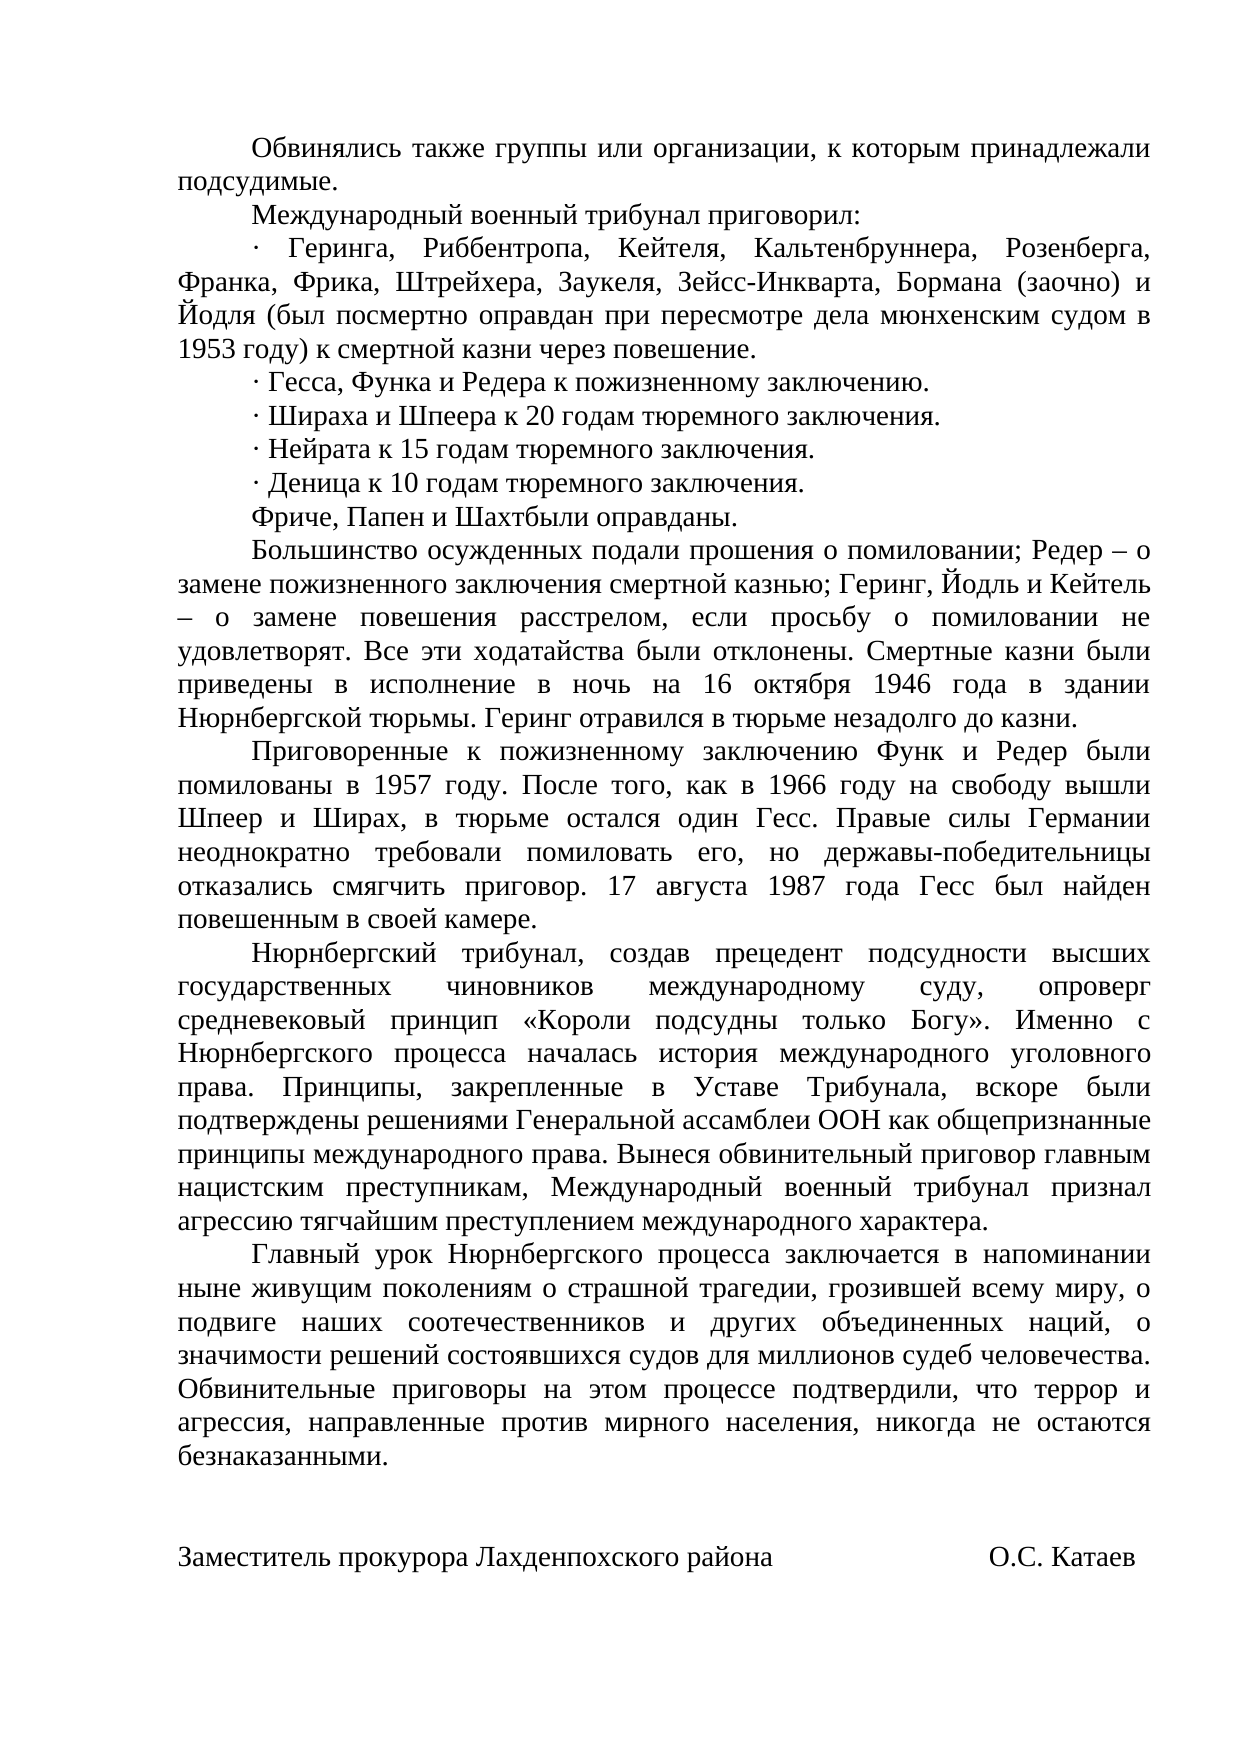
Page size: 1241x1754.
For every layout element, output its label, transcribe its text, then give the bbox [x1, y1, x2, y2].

text · Шираха и Шпеера к 20 годам тюремного заключения. [177, 398, 1152, 432]
text Заместитель прокурора Лахденпохского района О.С. Катаев [177, 1539, 1152, 1573]
text Международный военный трибунал приговорил: [177, 197, 1152, 230]
text · Деница к 10 годам тюремного заключения. [177, 465, 1152, 499]
text · Гесса, Функа и Редера к пожизненному заключению. [177, 364, 1152, 398]
text · Нейрата к 15 годам тюремного заключения. [177, 432, 1152, 465]
text Нюрнбергский трибунал, создав прецедент подсудности высших государственных чиновников международному суду, опроверг средневековый принцип «Короли подсудны только Богу». Именно с Нюрнбергского процесса началась история международного уголовного права. Принципы, закрепленные в Уставе Трибунала, вскоре были подтверждены решениями Генеральной ассамблеи ООН как общепризнанные принципы международного права. Вынеся обвинительный приговор главным нацистским преступникам, Международный военный трибунал признал агрессию тягчайшим преступлением международного характера. [177, 935, 1152, 1237]
text Большинство осужденных подали прошения о помиловании; Редер – о замене пожизненного заключения смертной казнью; Геринг, Йодль и Кейтель – о замене повешения расстрелом, если просьбу о помиловании не удовлетворят. Все эти ходатайства были отклонены. Смертные казни были приведены в исполнение в ночь на 16 октября 1946 года в здании Нюрнбергской тюрьмы. Геринг отравился в тюрьме незадолго до казни. [177, 532, 1152, 733]
text Главный урок Нюрнбергского процесса заключается в напоминании ныне живущим поколениям о страшной трагедии, грозившей всему миру, о подвиге наших соотечественников и других объединенных наций, о значимости решений состоявшихся судов для миллионов судеб человечества. Обвинительные приговоры на этом процессе подтвердили, что террор и агрессия, направленные против мирного населения, никогда не остаются безнаказанными. [177, 1237, 1152, 1471]
text Фриче, Папен и Шахтбыли оправданы. [177, 499, 1152, 532]
text Приговоренные к пожизненному заключению Функ и Редер были помилованы в 1957 году. После того, как в 1966 году на свободу вышли Шпеер и Ширах, в тюрьме остался один Гесс. Правые силы Германии неоднократно требовали помиловать его, но державы-победительницы отказались смягчить приговор. 17 августа 1987 года Гесс был найден повешенным в своей камере. [177, 733, 1152, 935]
text Обвинялись также группы или организации, к которым принадлежали подсудимые. [177, 130, 1152, 197]
text · Геринга, Риббентропа, Кейтеля, Кальтенбруннера, Розенберга, Франка, Фрика, Штрейхера, Заукеля, Зейсс-Инкварта, Бормана (заочно) и Йодля (был посмертно оправдан при пересмотре дела мюнхенским судом в 1953 году) к смертной казни через повешение. [177, 230, 1152, 364]
